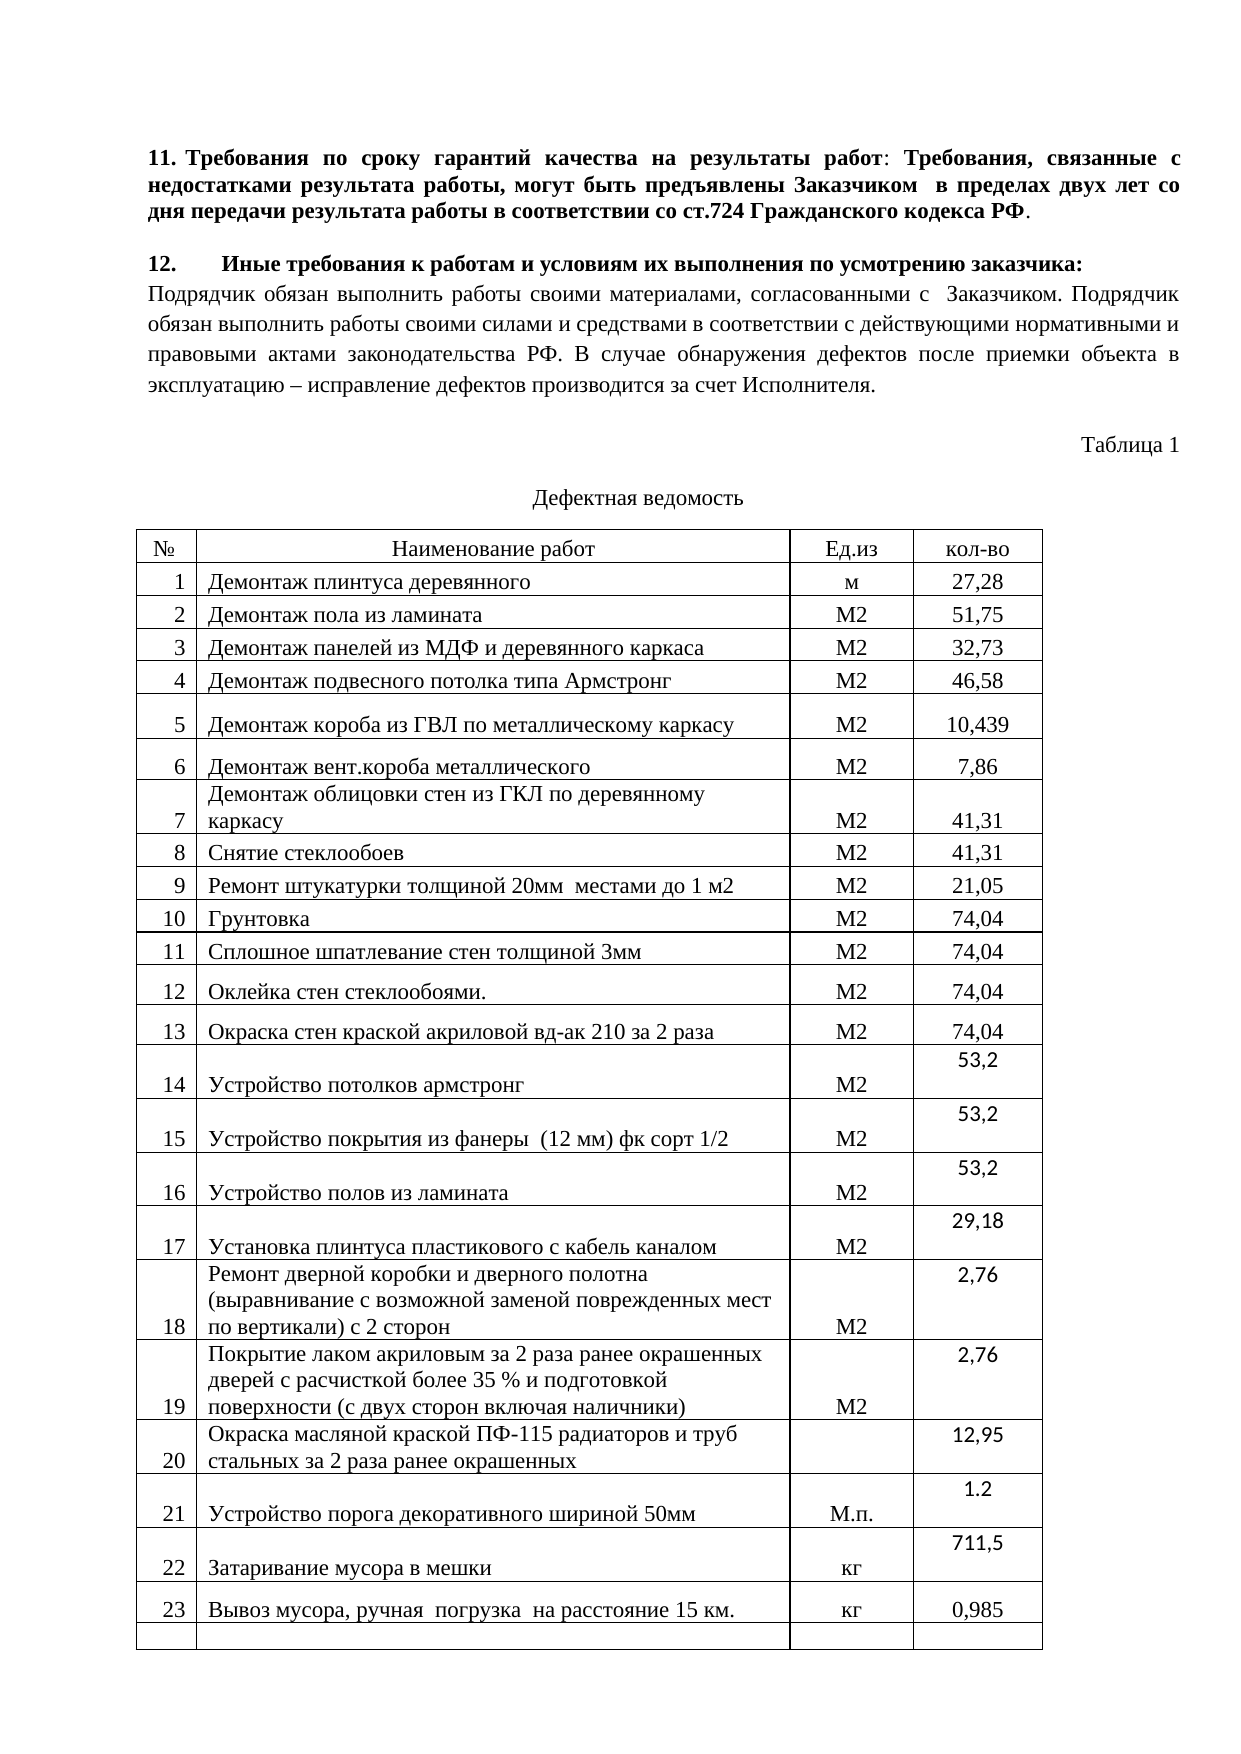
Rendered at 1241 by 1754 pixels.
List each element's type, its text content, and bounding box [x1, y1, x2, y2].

table_cell 74,04 [914, 1005, 1042, 1044]
table_cell Окраска стен краской акриловой вд-ак 210 за 2 раза [197, 1005, 789, 1044]
table_cell Демонтаж пола из ламината [197, 596, 789, 627]
table_cell 7,86 [914, 739, 1042, 779]
table_cell 2,76 [914, 1260, 1042, 1339]
table_cell М2 [791, 1260, 913, 1339]
table_cell м [791, 563, 913, 595]
table_cell [791, 1623, 913, 1649]
table_cell 17 [137, 1206, 196, 1259]
table_cell М.п. [791, 1474, 913, 1527]
table_cell Устройство порога декоративного шириной 50мм [197, 1474, 789, 1527]
table_cell 13 [137, 1005, 196, 1044]
table_cell М2 [791, 1153, 913, 1205]
table_cell М2 [791, 1340, 913, 1419]
table_cell 2,76 [914, 1340, 1042, 1419]
table_cell 4 [137, 661, 196, 693]
table_cell Устройство покрытия из фанеры (12 мм) фк сорт 1/2 [197, 1099, 789, 1152]
table_cell 6 [137, 739, 196, 779]
text Таблица 1 [95, 431, 1181, 457]
table_cell 8 [137, 834, 196, 866]
table_cell Установка плинтуса пластикового с кабель каналом [197, 1206, 789, 1259]
list Иные требования к работам и условиям их выполнения по усмотрению заказчика: [148, 250, 1181, 276]
table_cell Вывоз мусора, ручная погрузка на расстояние 15 км. [197, 1582, 789, 1622]
table_cell Демонтаж панелей из МДФ и деревянного каркаса [197, 629, 789, 660]
table_cell 74,04 [914, 900, 1042, 931]
table_cell 1.2 [914, 1474, 1042, 1527]
table_cell М2 [791, 694, 913, 738]
table_cell 23 [137, 1582, 196, 1622]
table_cell М2 [791, 1099, 913, 1152]
table_cell Демонтаж плинтуса деревянного [197, 563, 789, 595]
table_cell 27,28 [914, 563, 1042, 595]
table_cell 53,2 [914, 1099, 1042, 1152]
table_cell Демонтаж подвесного потолка типа Армстронг [197, 661, 789, 693]
table_cell М2 [791, 834, 913, 866]
table_header № [137, 530, 196, 562]
table_cell 5 [137, 694, 196, 738]
table_cell Демонтаж облицовки стен из ГКЛ по деревянному каркасу [197, 780, 789, 833]
table_cell [137, 1623, 196, 1649]
table_cell 20 [137, 1420, 196, 1473]
table_cell М2 [791, 1206, 913, 1259]
table_cell 0,985 [914, 1582, 1042, 1622]
table_cell 1 [137, 563, 196, 595]
table_cell 3 [137, 629, 196, 660]
table_cell 41,31 [914, 834, 1042, 866]
table_cell 46,58 [914, 661, 1042, 693]
text Подрядчик обязан выполнить работы своими материалами, согласованными с Заказчиком. Подрядчик обязан выполнить работы своими силами и средствами в соответствии с действующими нормативными и правовыми актами законодательства РФ. В случае обнаружения дефектов после приемки объекта в эксплуатацию – исправление дефектов производится за счет Исполнителя. [148, 280, 1181, 397]
table_cell М2 [791, 933, 913, 964]
table_cell 32,73 [914, 629, 1042, 660]
table_cell 11 [137, 933, 196, 964]
table_cell кг [791, 1528, 913, 1581]
table_header кол-во [914, 530, 1042, 562]
table_cell Снятие стеклообоев [197, 834, 789, 866]
table_cell 74,04 [914, 965, 1042, 1004]
table_cell 74,04 [914, 933, 1042, 964]
table_cell 10,439 [914, 694, 1042, 738]
table_header Ед.из [791, 530, 913, 562]
table_cell 9 [137, 867, 196, 899]
table_cell 711,5 [914, 1528, 1042, 1581]
list Требования по сроку гарантий качества на результаты работ: Требования, связанные с недостатками результата работы, могут быть предъявлены Заказчиком в пределах двух лет со дня передачи результата работы в соответствии со ст.724 Гражданского кодекса РФ. [148, 144, 1181, 223]
table_cell М2 [791, 661, 913, 693]
table_cell М2 [791, 629, 913, 660]
table_cell 53,2 [914, 1153, 1042, 1205]
text Дефектная ведомость [95, 484, 1181, 510]
table_cell Устройство полов из ламината [197, 1153, 789, 1205]
table_cell 21,05 [914, 867, 1042, 899]
table_cell 41,31 [914, 780, 1042, 833]
table_cell Демонтаж вент.короба металлического [197, 739, 789, 779]
table_cell 12 [137, 965, 196, 1004]
table_cell 15 [137, 1099, 196, 1152]
table_cell Ремонт штукатурки толщиной 20мм местами до 1 м2 [197, 867, 789, 899]
table_cell 16 [137, 1153, 196, 1205]
table_cell М2 [791, 596, 913, 627]
table_cell 19 [137, 1340, 196, 1419]
table_cell Демонтаж короба из ГВЛ по металлическому каркасу [197, 694, 789, 738]
table_cell М2 [791, 1005, 913, 1044]
table_cell М2 [791, 1045, 913, 1098]
table_cell кг [791, 1582, 913, 1622]
table_cell М2 [791, 867, 913, 899]
table_cell 14 [137, 1045, 196, 1098]
table_cell Окраска масляной краской ПФ-115 радиаторов и труб стальных за 2 раза ранее окрашенных [197, 1420, 789, 1473]
table_cell [914, 1623, 1042, 1649]
table_cell Ремонт дверной коробки и дверного полотна (выравнивание с возможной заменой поврежденных мест по вертикали) с 2 сторон [197, 1260, 789, 1339]
table_cell Оклейка стен стеклообоями. [197, 965, 789, 1004]
table_cell 7 [137, 780, 196, 833]
table_cell 12,95 [914, 1420, 1042, 1473]
table_cell Устройство потолков армстронг [197, 1045, 789, 1098]
table_cell М2 [791, 900, 913, 931]
table_cell 53,2 [914, 1045, 1042, 1098]
table_cell 2 [137, 596, 196, 627]
table_cell М2 [791, 965, 913, 1004]
table_cell М2 [791, 739, 913, 779]
table_cell Затаривание мусора в мешки [197, 1528, 789, 1581]
table_cell [791, 1420, 913, 1473]
table_cell [197, 1623, 789, 1649]
table_cell 29,18 [914, 1206, 1042, 1259]
table_header Наименование работ [197, 530, 789, 562]
table_cell 51,75 [914, 596, 1042, 627]
table_cell Покрытие лаком акриловым за 2 раза ранее окрашенных дверей с расчисткой более 35 % и подготовкой поверхности (с двух сторон включая наличники) [197, 1340, 789, 1419]
table_cell 18 [137, 1260, 196, 1339]
table_cell 10 [137, 900, 196, 931]
table_cell Сплошное шпатлевание стен толщиной 3мм [197, 933, 789, 964]
table_cell 22 [137, 1528, 196, 1581]
table_cell 21 [137, 1474, 196, 1527]
table_cell Грунтовка [197, 900, 789, 931]
table_cell М2 [791, 780, 913, 833]
